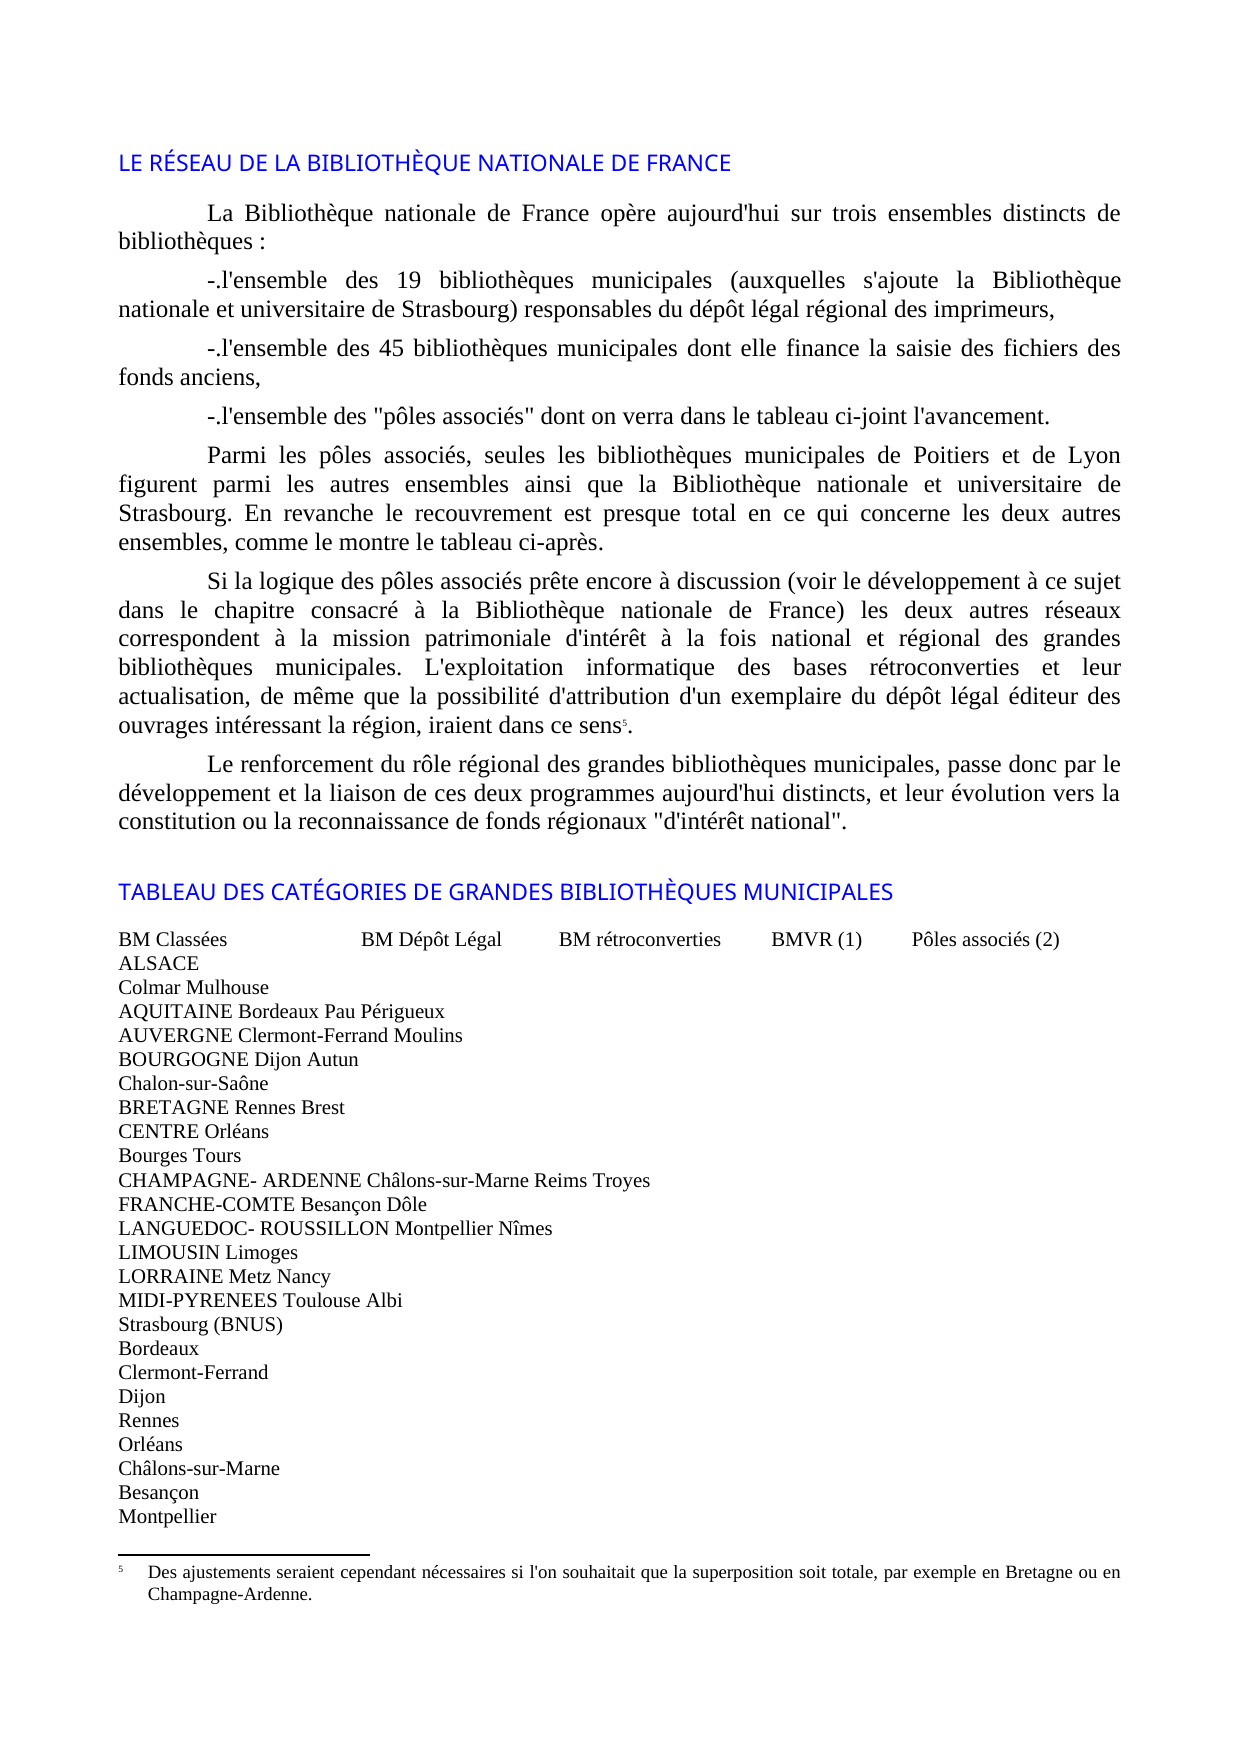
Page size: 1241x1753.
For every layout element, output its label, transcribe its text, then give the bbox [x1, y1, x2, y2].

text ALSACE [118, 951, 1122, 975]
text BOURGOGNE Dijon Autun [118, 1047, 1122, 1071]
text LANGUEDOC- ROUSSILLON Montpellier Nîmes [118, 1216, 1122, 1240]
text -.l'ensemble des "pôles associés" dont on verra dans le tableau ci-joint l'avancement. [118, 401, 1122, 430]
text LIMOUSIN Limoges [118, 1240, 1122, 1264]
subtitle Tableau des catégories de grandes bibliothèques municipales [118, 877, 941, 906]
text La Bibliothèque nationale de France opère aujourd'hui sur trois ensembles distincts de bibliothèques : [118, 198, 1122, 255]
text Montpellier [118, 1504, 1122, 1528]
text Strasbourg (BNUS) [118, 1312, 1122, 1336]
text Chalon-sur-Saône [118, 1071, 1122, 1095]
text Clermont-Ferrand [118, 1360, 1122, 1384]
text Bordeaux [118, 1336, 1122, 1360]
text BRETAGNE Rennes Brest [118, 1095, 1122, 1119]
text AUVERGNE Clermont-Ferrand Moulins [118, 1023, 1122, 1047]
text Besançon [118, 1480, 1122, 1504]
text Orléans [118, 1432, 1122, 1456]
text Le renforcement du rôle régional des grandes bibliothèques municipales, passe donc par le développement et la liaison de ces deux programmes aujourd'hui distincts, et leur évolution vers la constitution ou la reconnaissance de fonds régionaux "d'intérêt national". [118, 749, 1122, 835]
text -.l'ensemble des 19 bibliothèques municipales (auxquelles s'ajoute la Bibliothèque nationale et universitaire de Strasbourg) responsables du dépôt légal régional des imprimeurs, [118, 266, 1122, 323]
text Colmar Mulhouse [118, 975, 1122, 999]
subtitle Le réseau de la Bibliothèque nationale de France [118, 148, 941, 177]
text AQUITAINE Bordeaux Pau Périgueux [118, 999, 1122, 1023]
text CENTRE Orléans [118, 1119, 1122, 1143]
text Châlons-sur-Marne [118, 1456, 1122, 1480]
text FRANCHE-COMTE Besançon Dôle [118, 1192, 1122, 1216]
text Dijon [118, 1384, 1122, 1408]
text CHAMPAGNE- ARDENNE Châlons-sur-Marne Reims Troyes [118, 1167, 1122, 1192]
text MIDI-PYRENEES Toulouse Albi [118, 1288, 1122, 1312]
text Bourges Tours [118, 1143, 1122, 1167]
text BM Classées BM Dépôt Légal BM rétroconverties BMVR (1) Pôles associés (2) [118, 927, 1122, 951]
text LORRAINE Metz Nancy [118, 1264, 1122, 1288]
text Parmi les pôles associés, seules les bibliothèques municipales de Poitiers et de Lyon figurent parmi les autres ensembles ainsi que la Bibliothèque nationale et universitaire de Strasbourg. En revanche le recouvrement est presque total en ce qui concerne les deux autres ensembles, comme le montre le tableau ci-après. [118, 441, 1122, 556]
text Rennes [118, 1408, 1122, 1432]
text -.l'ensemble des 45 bibliothèques municipales dont elle finance la saisie des fichiers des fonds anciens, [118, 333, 1122, 391]
text Si la logique des pôles associés prête encore à discussion (voir le développement à ce sujet dans le chapitre consacré à la Bibliothèque nationale de France) les deux autres réseaux correspondent à la mission patrimoniale d'intérêt à la fois national et régional des grandes bibliothèques municipales. L'exploitation informatique des bases rétroconverties et leur actualisation, de même que la possibilité d'attribution d'un exemplaire du dépôt légal éditeur des ouvrages intéressant la région, iraient dans ce sens. [118, 566, 1122, 738]
